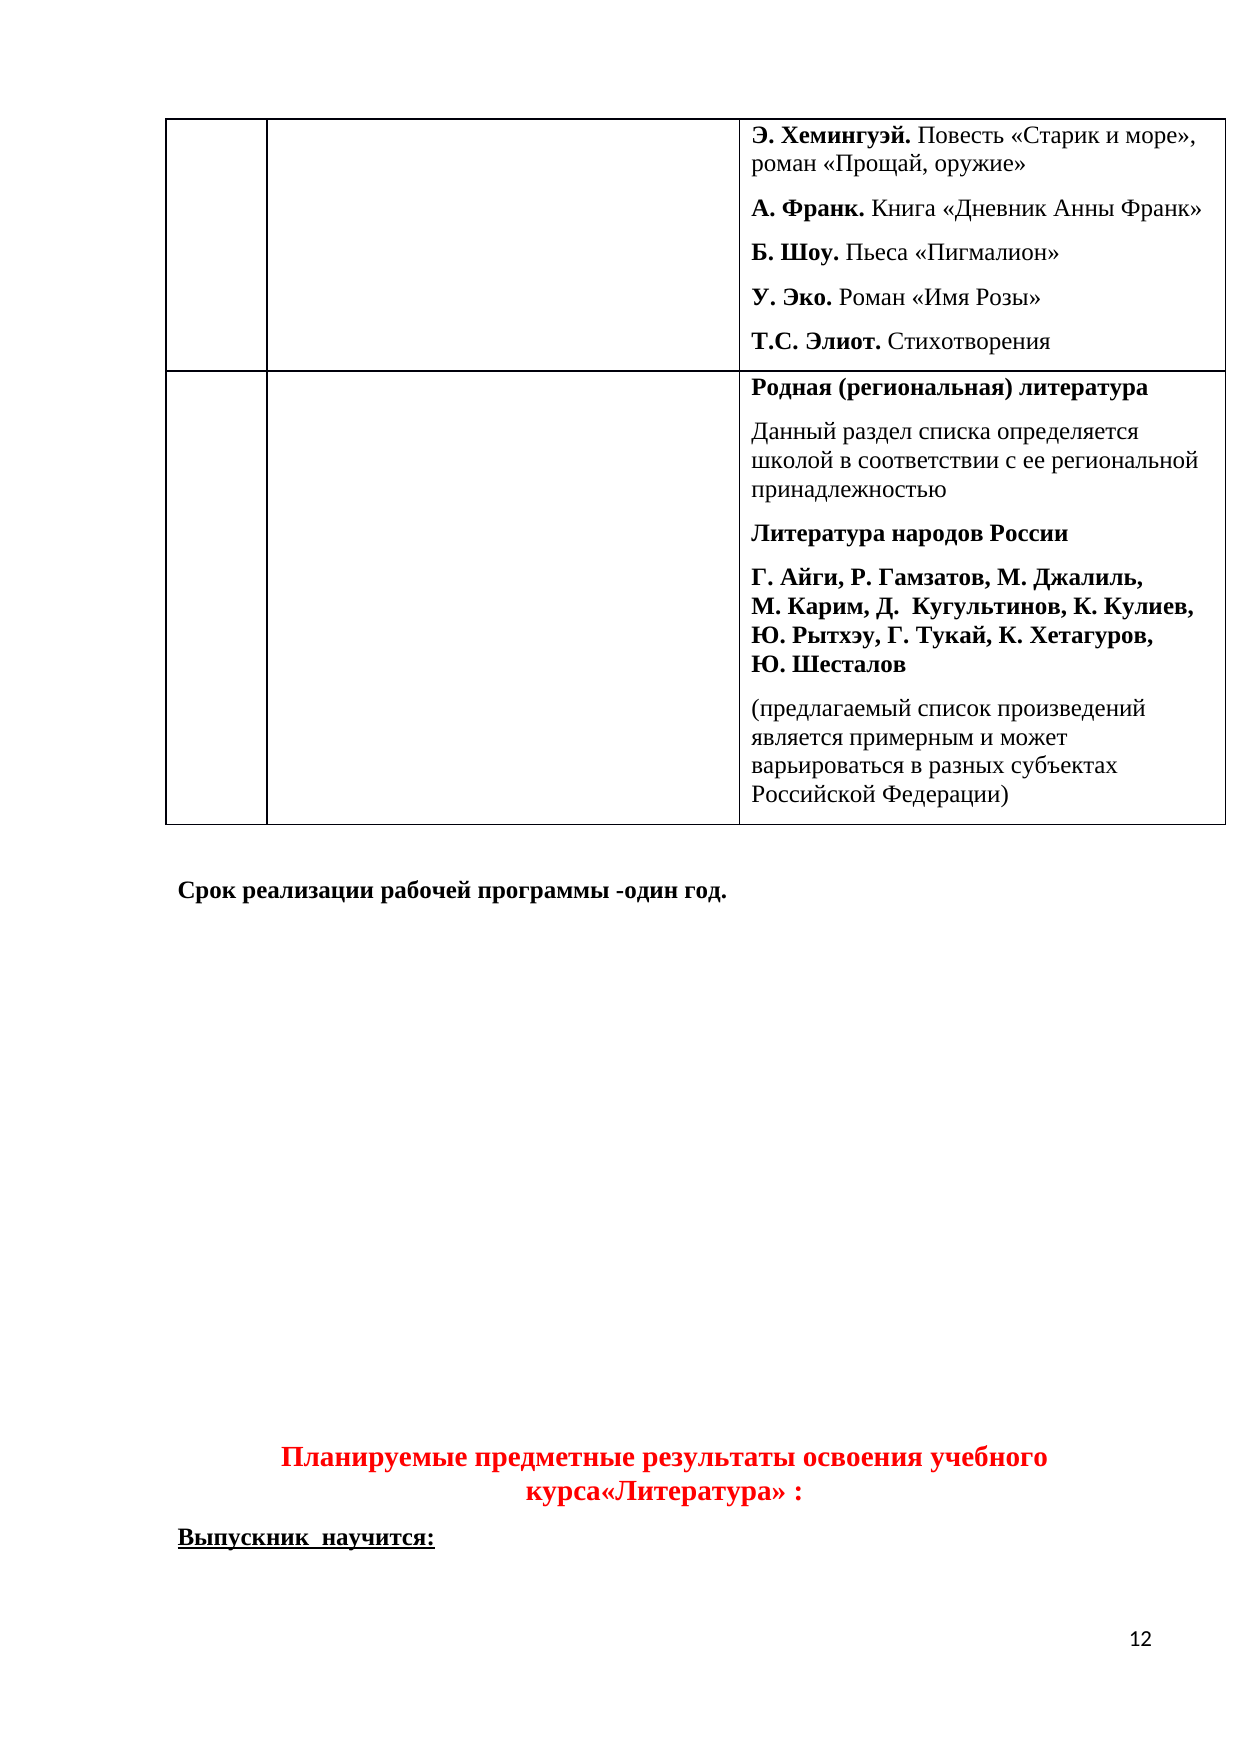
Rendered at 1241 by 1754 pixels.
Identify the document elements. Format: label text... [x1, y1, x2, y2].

table_cell [167, 372, 266, 824]
table_cell [268, 372, 739, 824]
table_cell Родная (региональная) литература Данный раздел списка определяется школой в соответствии с ее региональной принадлежностью Литература народов России Г. Айги, Р. Гамзатов, М. Джалиль, М. Карим, Д. Кугультинов, К. Кулиев, Ю. Рытхэу, Г. Тукай, К. Хетагуров, Ю. Шесталов (предлагаемый список произведений является примерным и может варьироваться в разных субъектах Российской Федерации) [740, 372, 1225, 824]
table_cell [268, 120, 739, 370]
text Выпускник научится: [177, 1522, 1152, 1551]
table_cell [167, 120, 266, 370]
text Планируемые предметные результаты освоения учебного курса«Литература» : [177, 1439, 1152, 1507]
list Срок реализации рабочей программы -один год. [177, 875, 1152, 904]
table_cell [740, 120, 1225, 370]
